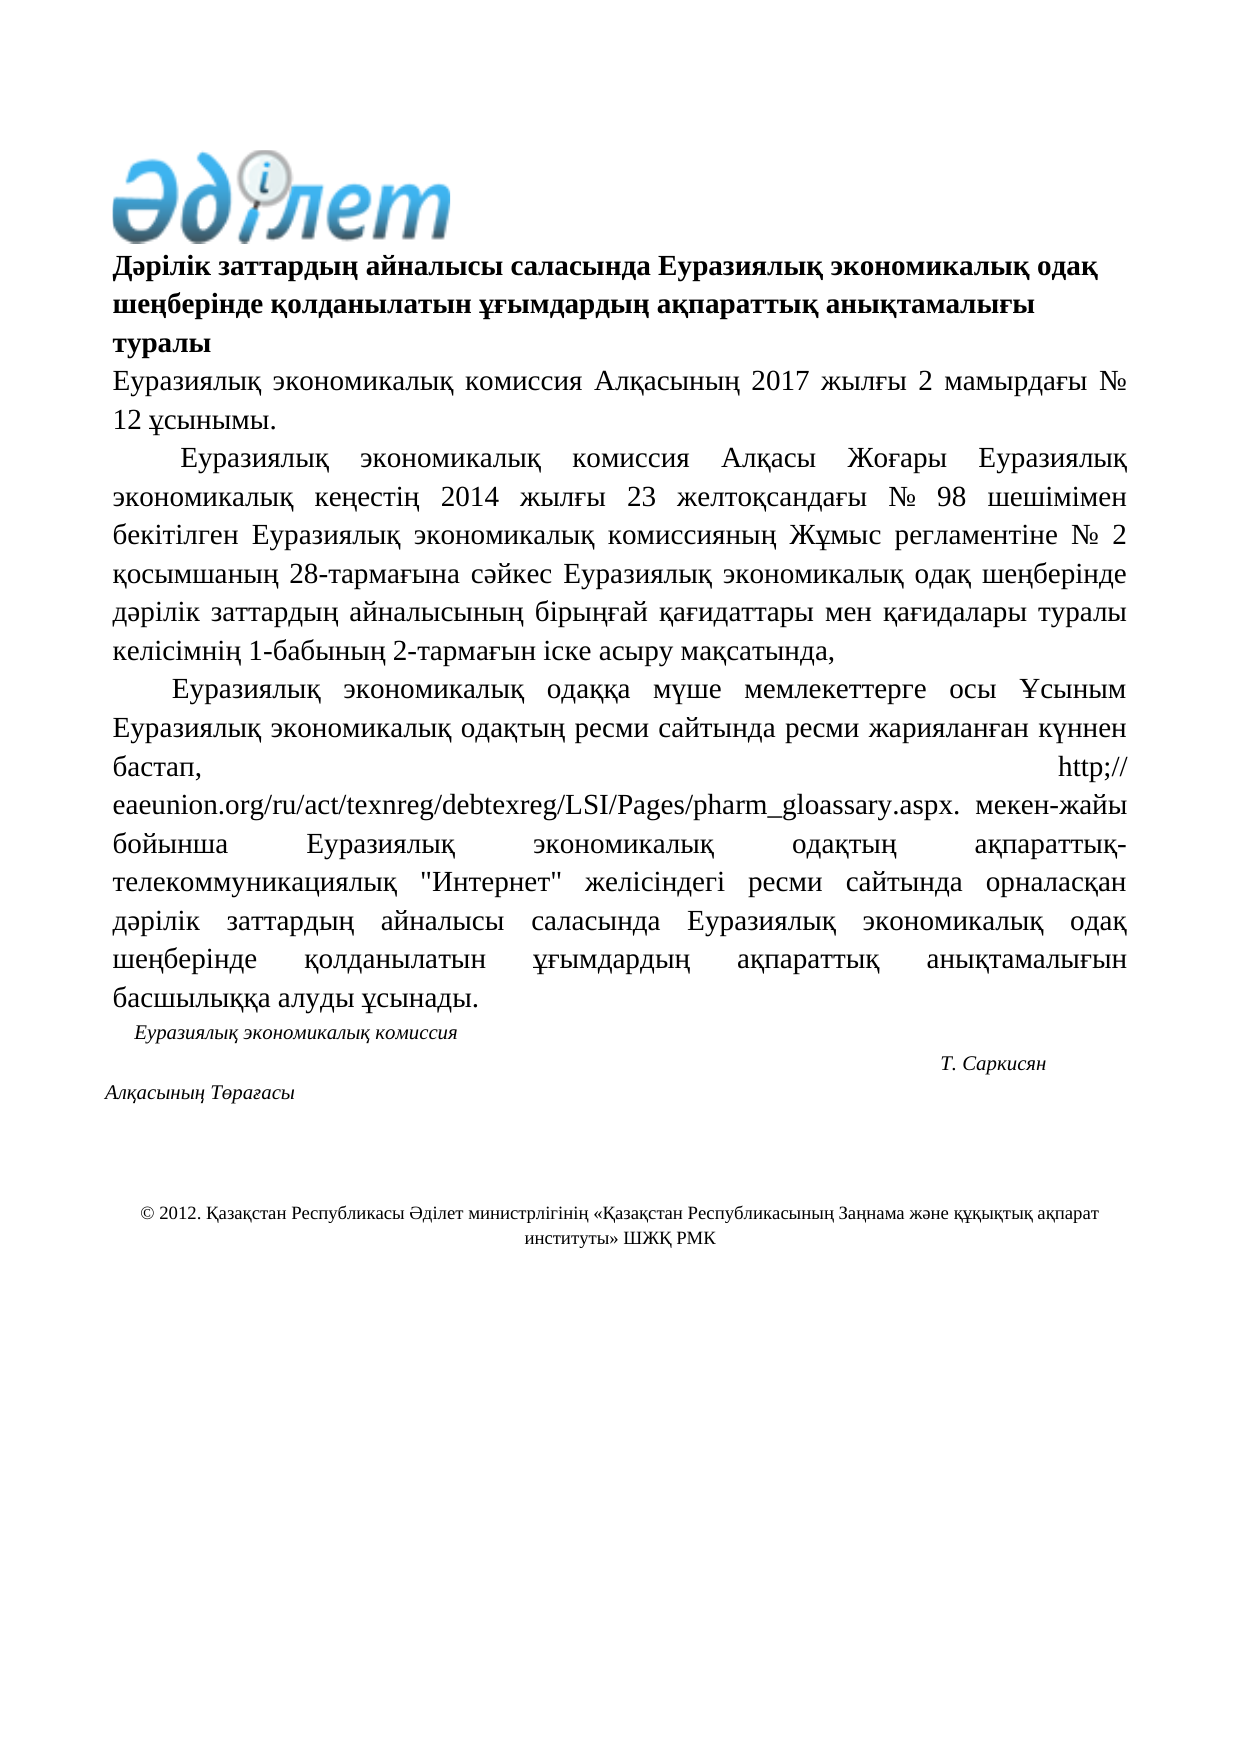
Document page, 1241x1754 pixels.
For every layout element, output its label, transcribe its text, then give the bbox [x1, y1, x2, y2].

text Еуразиялық экономикалық комиссия Алқасының 2017 жылғы 2 мамырдағы № 12 ұсынымы. [112, 363, 1128, 435]
text Дәрілік заттардың айналысы саласында Еуразиялық экономикалық одақ шеңберінде қолданылатын ұғымдардың ақпараттық анықтамалығы туралы [112, 248, 1128, 358]
text Еуразиялық экономикалық одаққа мүше мемлекеттерге осы Ұсыным Еуразиялық экономикалық одақтың ресми сайтында ресми жарияланған күннен бастап, http;// eaeunion.org/ru/act/texnreg/debtexreg/LSI/Pages/pharm_gloassary.aspx. мекен-жайы бойынша Еуразиялық экономикалық одақтың ақпараттық-телекоммуникациялық "Интернет" желісіндегі ресми сайтында орналасқан дәрілік заттардың айналысы саласында Еуразиялық экономикалық одақ шеңберінде қолданылатын ұғымдардың ақпараттық анықтамалығын басшылыққа алуды ұсынады. [112, 672, 1128, 1013]
text © 2012. Қазақстан Республикасы Әділет министрлігінің «Қазақстан Республикасының Заңнама және құқықтық ақпарат институты» ШЖҚ РМК [112, 1202, 1128, 1248]
table_header Т. Саркисян [939, 1019, 1240, 1111]
table_header Еуразиялық экономикалық комиссия Алқасының Төрағасы [101, 1019, 939, 1111]
picture [112, 150, 451, 244]
text Еуразиялық экономикалық комиссия Алқасы Жоғары Еуразиялық экономикалық кеңестің 2014 жылғы 23 желтоқсандағы № 98 шешімімен бекітілген Еуразиялық экономикалық комиссияның Жұмыс регламентіне № 2 қосымшаның 28-тармағына сәйкес Еуразиялық экономикалық одақ шеңберінде дәрілік заттардың айналысының бірыңғай қағидаттары мен қағидалары туралы келісімнің 1-бабының 2-тармағын іске асыру мақсатында, [112, 440, 1128, 667]
